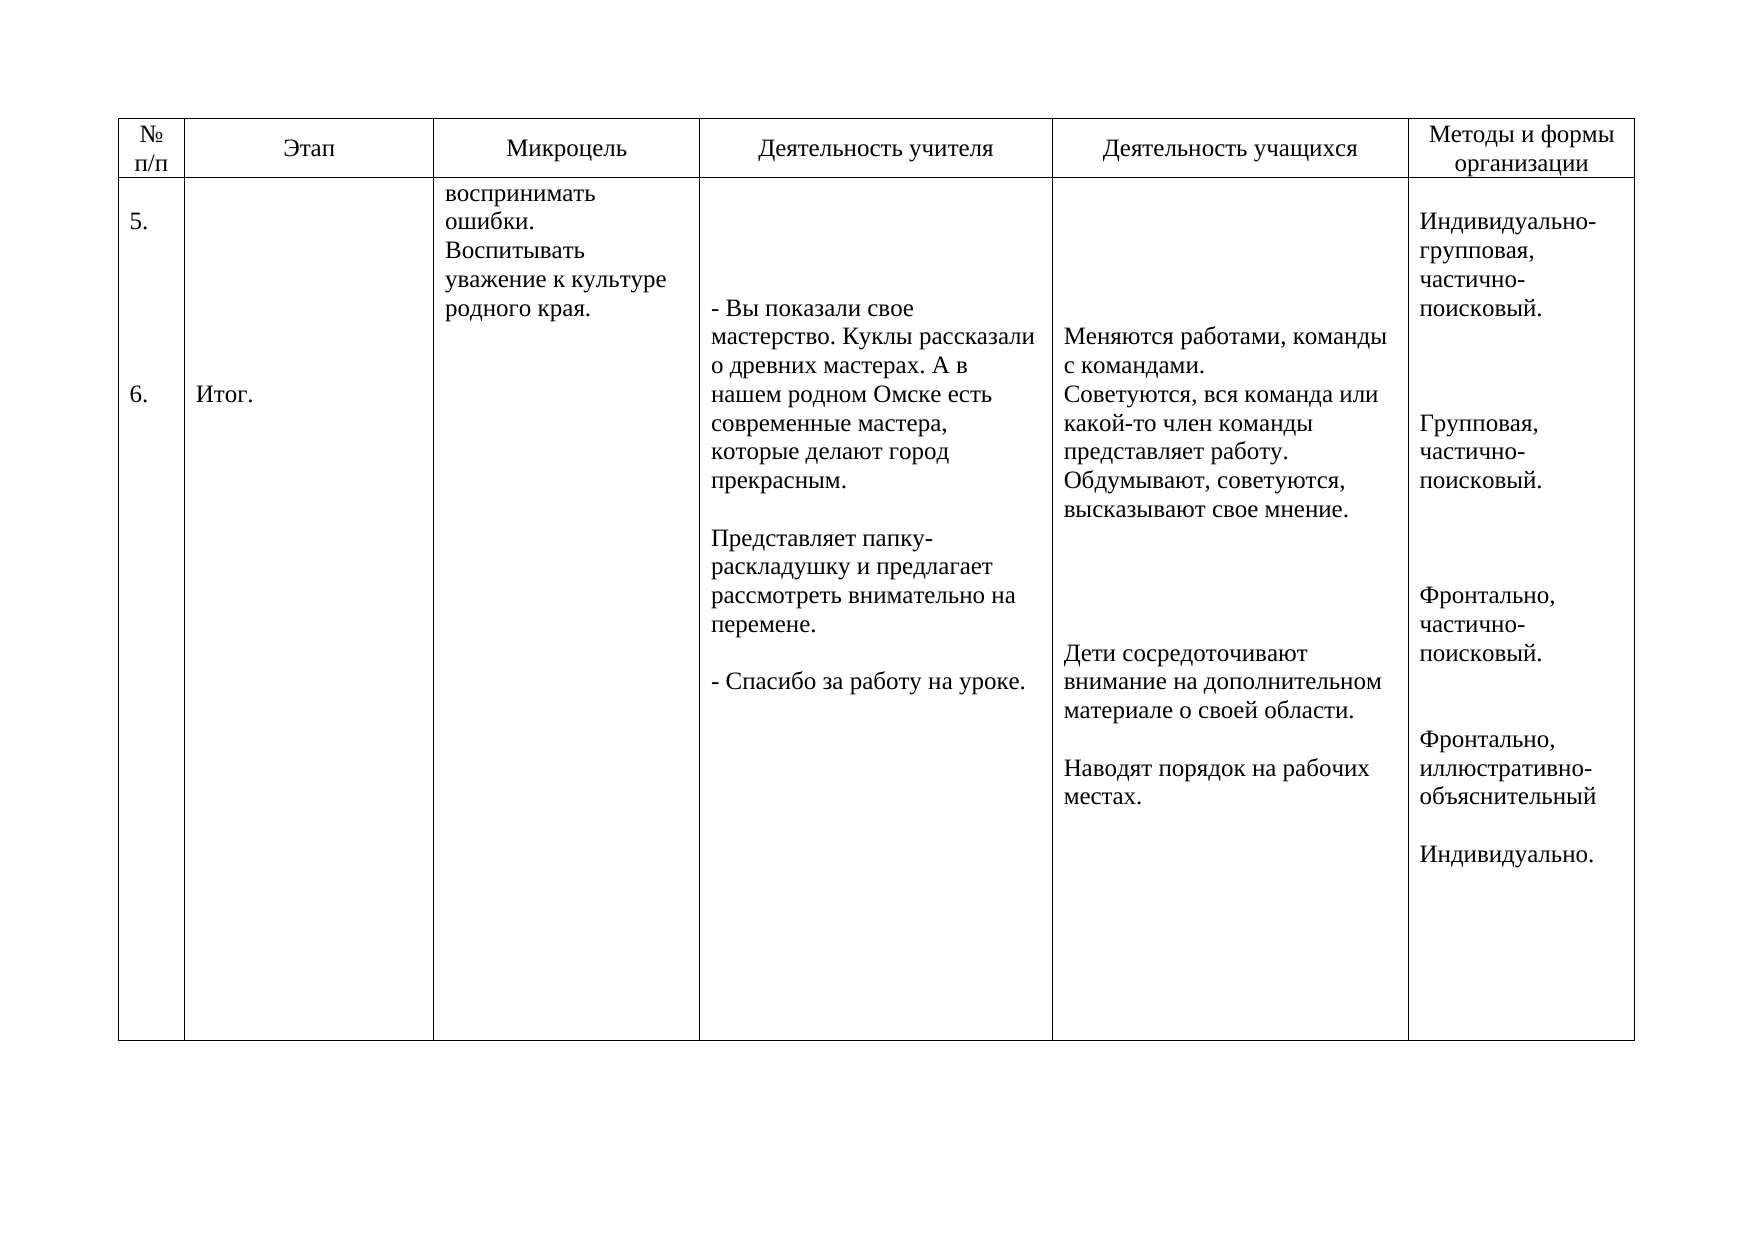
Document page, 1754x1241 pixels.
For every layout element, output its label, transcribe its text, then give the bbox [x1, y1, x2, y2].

table_header Деятельность учащихся [1053, 119, 1408, 177]
table_header Микроцель [434, 119, 699, 177]
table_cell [1053, 178, 1408, 1040]
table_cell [700, 178, 1052, 1040]
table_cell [1409, 178, 1634, 1040]
table_cell 1. 2. 3. 4. 5. 6. [119, 178, 184, 1040]
table_header № п/п [119, 119, 184, 177]
table_header Методы и формы организации [1409, 119, 1634, 177]
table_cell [185, 178, 433, 1040]
table_header Деятельность учителя [700, 119, 1052, 177]
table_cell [434, 178, 699, 1040]
table_header Этап [185, 119, 433, 177]
